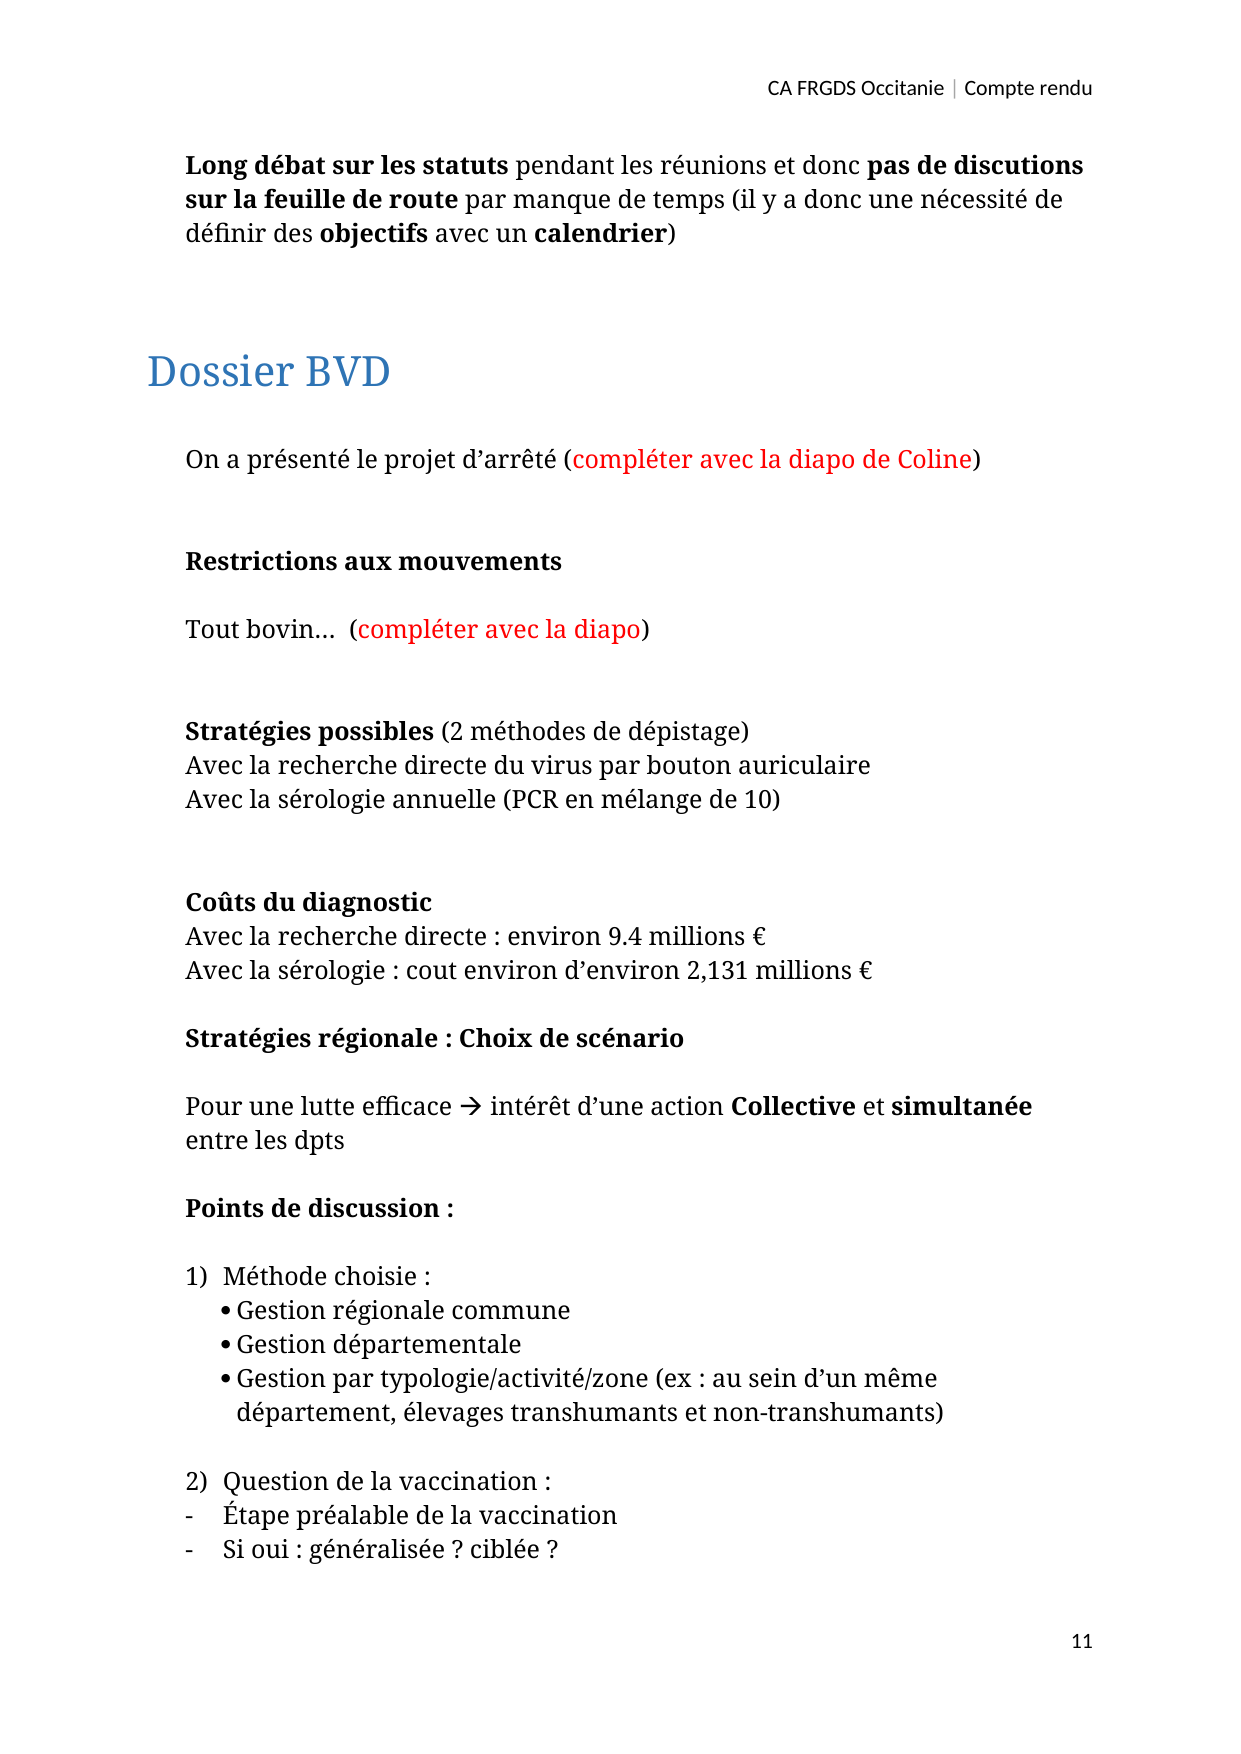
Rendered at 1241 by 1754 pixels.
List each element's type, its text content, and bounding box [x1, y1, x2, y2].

text Stratégies possibles (2 méthodes de dépistage) [185, 714, 1093, 748]
text Avec la sérologie annuelle (PCR en mélange de 10) [185, 782, 1093, 816]
text Long débat sur les statuts pendant les réunions et donc pas de discutions sur la feuille de route par manque de temps (il y a donc une nécessité de définir des objectifs avec un calendrier) [185, 148, 1093, 250]
text Points de discussion : [185, 1191, 1093, 1225]
text Avec la recherche directe : environ 9.4 millions € [185, 918, 1093, 952]
text Pour une lutte efficace intérêt d’une action Collective et simultanée entre les dpts [185, 1088, 1093, 1157]
list Étape préalable de la vaccination [185, 1497, 1093, 1531]
text Avec la sérologie : cout environ d’environ 2,131 millions € [185, 952, 1093, 986]
list Méthode choisie : [185, 1259, 1093, 1293]
list Question de la vaccination : [185, 1463, 1093, 1497]
list Gestion par typologie/activité/zone (ex : au sein d’un même département, élevages transhumants et non-transhumants) [221, 1361, 1093, 1429]
list Gestion départementale [221, 1327, 1093, 1361]
list Gestion régionale commune [221, 1293, 1093, 1327]
text Restrictions aux mouvements [185, 543, 1093, 578]
text Avec la recherche directe du virus par bouton auriculaire [185, 748, 1093, 782]
text Stratégies régionale : Choix de scénario [185, 1020, 1093, 1054]
list Si oui : généralisée ? ciblée ? [185, 1531, 1093, 1565]
text On a présenté le projet d’arrêté (compléter avec la diapo de Coline) [185, 441, 1093, 475]
text Tout bovin… (compléter avec la diapo) [185, 612, 1093, 646]
subtitle Dossier BVD [148, 342, 1093, 399]
text Coûts du diagnostic [185, 884, 1093, 918]
